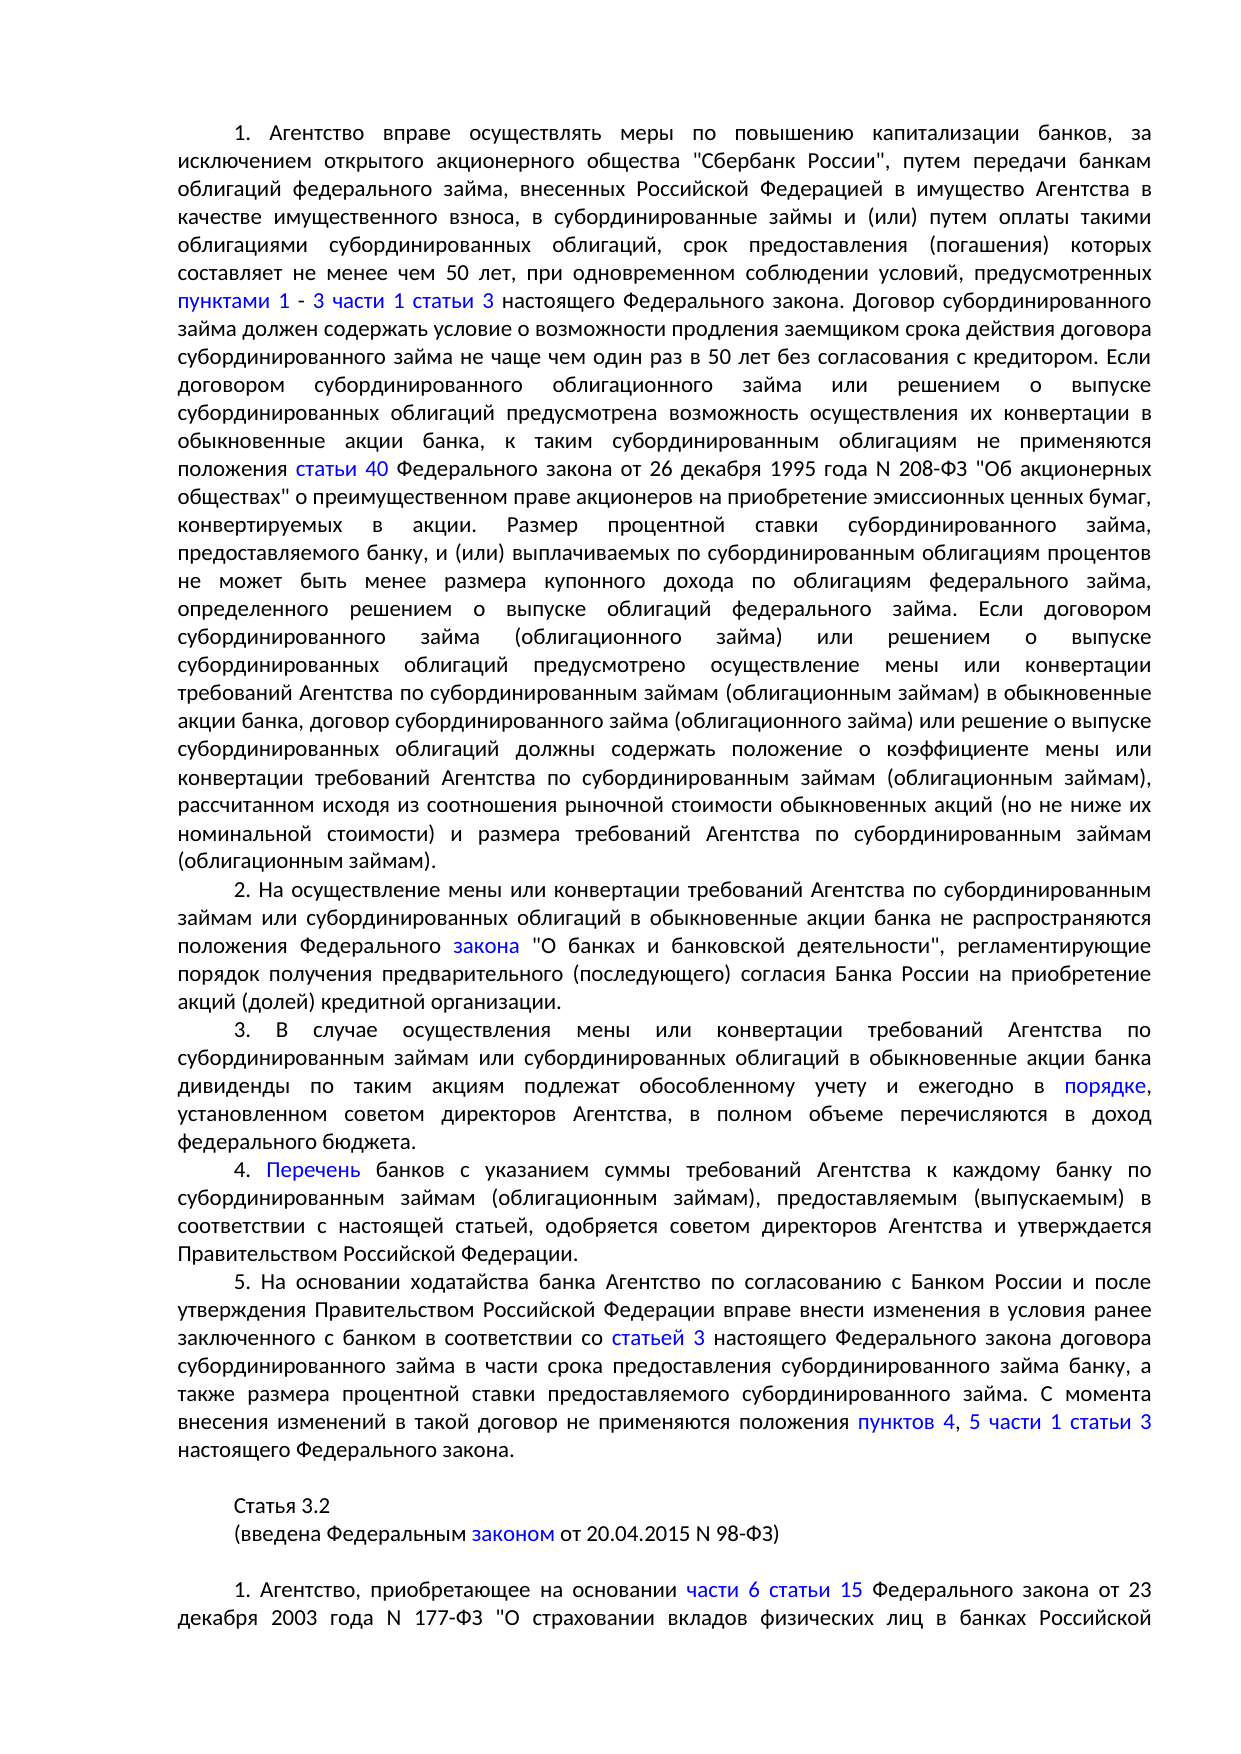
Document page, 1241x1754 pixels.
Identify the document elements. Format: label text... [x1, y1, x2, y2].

text 5. На основании ходатайства банка Агентство по согласованию с Банком России и после утверждения Правительством Российской Федерации вправе внести изменения в условия ранее заключенного с банком в соответствии со статьей 3 настоящего Федерального закона договора субординированного займа в части срока предоставления субординированного займа банку, а также размера процентной ставки предоставляемого субординированного займа. С момента внесения изменений в такой договор не применяются положения пунктов 4, 5 части 1 статьи 3 настоящего Федерального закона. [177, 1267, 1152, 1463]
text 2. На осуществление мены или конвертации требований Агентства по субординированным займам или субординированных облигаций в обыкновенные акции банка не распространяются положения Федерального закона "О банках и банковской деятельности", регламентирующие порядок получения предварительного (последующего) согласия Банка России на приобретение акций (долей) кредитной организации. [177, 875, 1152, 1015]
text Статья 3.2 [177, 1491, 1152, 1519]
text (введена Федеральным законом от 20.04.2015 N 98-ФЗ) [177, 1519, 1152, 1547]
text 3. В случае осуществления мены или конвертации требований Агентства по субординированным займам или субординированных облигаций в обыкновенные акции банка дивиденды по таким акциям подлежат обособленному учету и ежегодно в порядке, установленном советом директоров Агентства, в полном объеме перечисляются в доход федерального бюджета. [177, 1015, 1152, 1155]
text 4. Перечень банков с указанием суммы требований Агентства к каждому банку по субординированным займам (облигационным займам), предоставляемым (выпускаемым) в соответствии с настоящей статьей, одобряется советом директоров Агентства и утверждается Правительством Российской Федерации. [177, 1155, 1152, 1267]
text 1. Агентство вправе осуществлять меры по повышению капитализации банков, за исключением открытого акционерного общества "Сбербанк России", путем передачи банкам облигаций федерального займа, внесенных Российской Федерацией в имущество Агентства в качестве имущественного взноса, в субординированные займы и (или) путем оплаты такими облигациями субординированных облигаций, срок предоставления (погашения) которых составляет не менее чем 50 лет, при одновременном соблюдении условий, предусмотренных пунктами 1 - 3 части 1 статьи 3 настоящего Федерального закона. Договор субординированного займа должен содержать условие о возможности продления заемщиком срока действия договора субординированного займа не чаще чем один раз в 50 лет без согласования с кредитором. Если договором субординированного облигационного займа или решением о выпуске субординированных облигаций предусмотрена возможность осуществления их конвертации в обыкновенные акции банка, к таким субординированным облигациям не применяются положения статьи 40 Федерального закона от 26 декабря 1995 года N 208-ФЗ "Об акционерных обществах" о преимущественном праве акционеров на приобретение эмиссионных ценных бумаг, конвертируемых в акции. Размер процентной ставки субординированного займа, предоставляемого банку, и (или) выплачиваемых по субординированным облигациям процентов не может быть менее размера купонного дохода по облигациям федерального займа, определенного решением о выпуске облигаций федерального займа. Если договором субординированного займа (облигационного займа) или решением о выпуске субординированных облигаций предусмотрено осуществление мены или конвертации требований Агентства по субординированным займам (облигационным займам) в обыкновенные акции банка, договор субординированного займа (облигационного займа) или решение о выпуске субординированных облигаций должны содержать положение о коэффициенте мены или конвертации требований Агентства по субординированным займам (облигационным займам), рассчитанном исходя из соотношения рыночной стоимости обыкновенных акций (но не ниже их номинальной стоимости) и размера требований Агентства по субординированным займам (облигационным займам). [177, 118, 1152, 875]
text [177, 1575, 1152, 1631]
